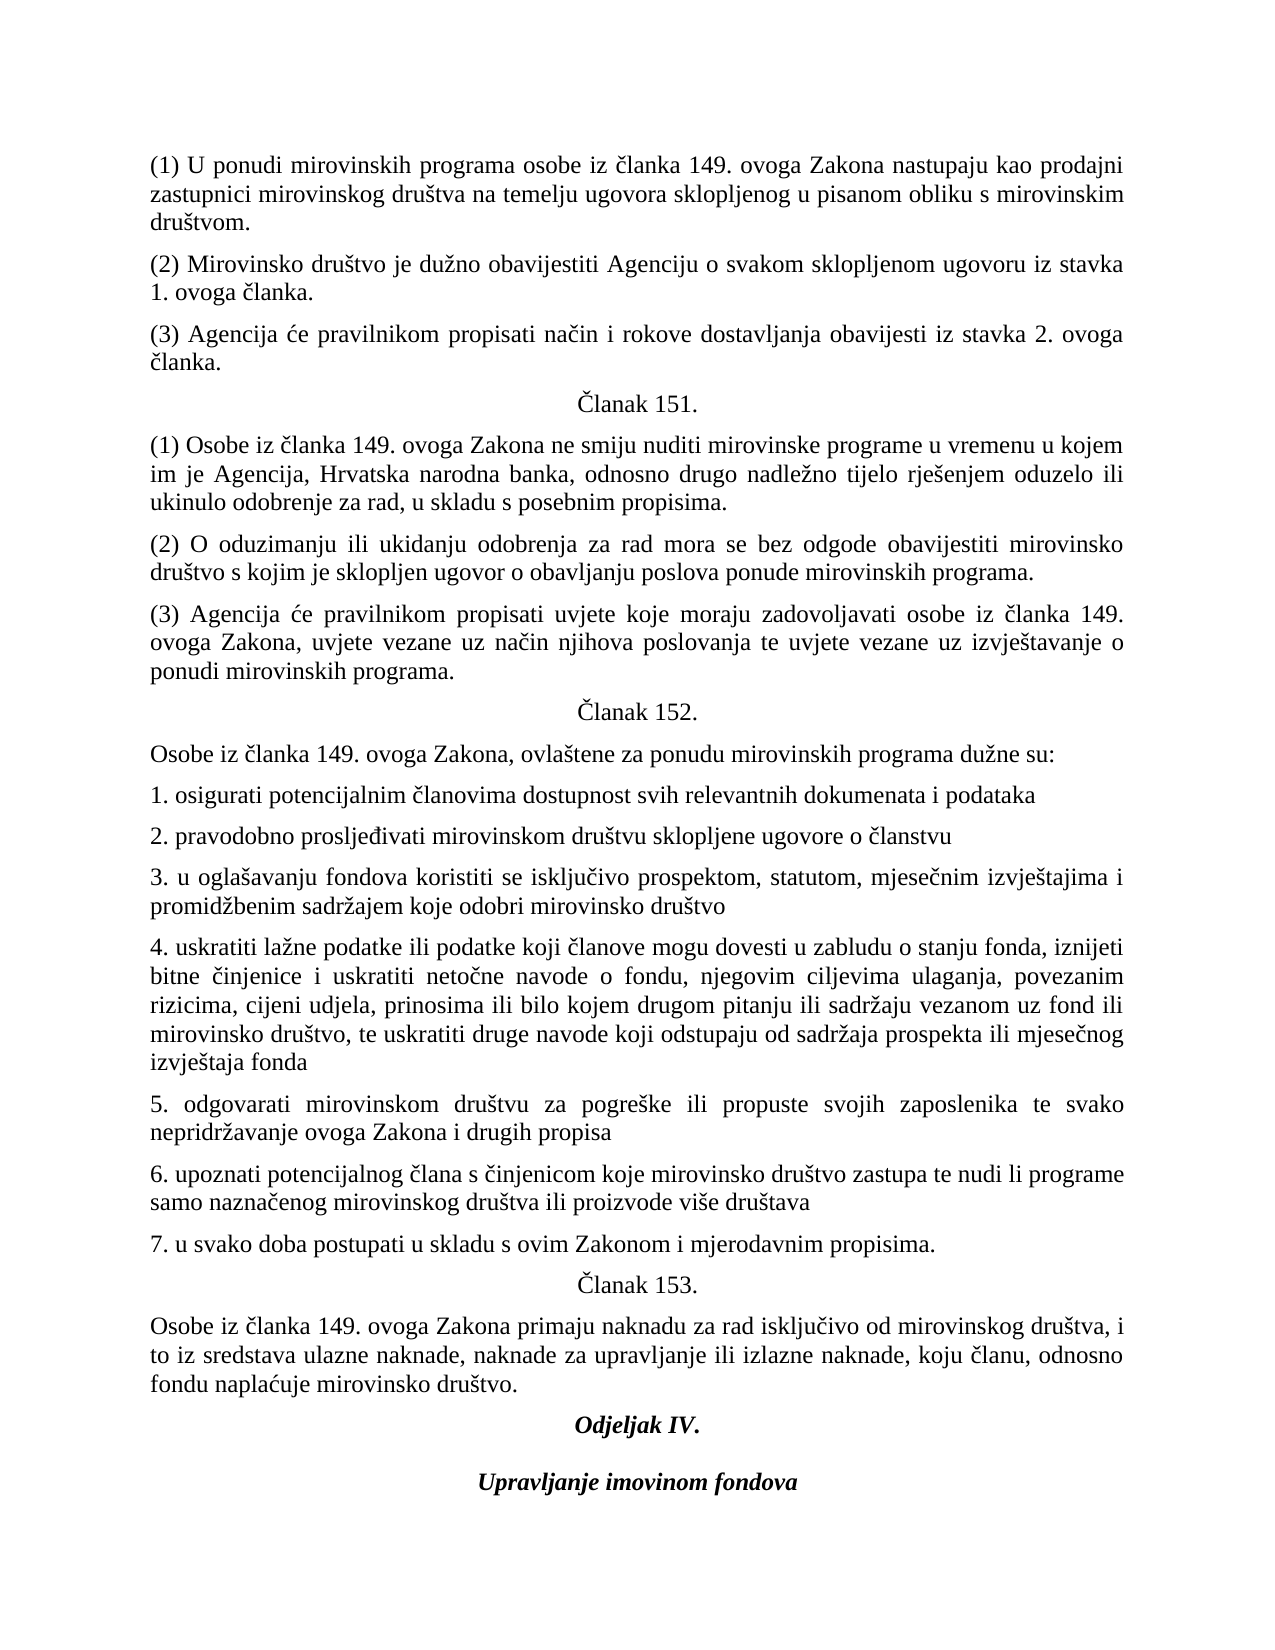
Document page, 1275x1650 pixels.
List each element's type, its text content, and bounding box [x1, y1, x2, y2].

text Članak 152. [150, 697, 1125, 726]
text (2) O oduzimanju ili ukidanju odobrenja za rad mora se bez odgode obavijestiti mirovinsko društvo s kojim je sklopljen ugovor o obavljanju poslova ponude mirovinskih programa. [150, 529, 1125, 586]
text (1) U ponudi mirovinskih programa osobe iz članka 149. ovoga Zakona nastupaju kao prodajni zastupnici mirovinskog društva na temelju ugovora sklopljenog u pisanom obliku s mirovinskim društvom. [150, 150, 1125, 236]
text (3) Agencija će pravilnikom propisati uvjete koje moraju zadovoljavati osobe iz članka 149. ovoga Zakona, uvjete vezane uz način njihova poslovanja te uvjete vezane uz izvještavanje o ponudi mirovinskih programa. [150, 599, 1125, 685]
text Odjeljak IV. Upravljanje imovinom fondova [150, 1410, 1125, 1496]
text (3) Agencija će pravilnikom propisati način i rokove dostavljanja obavijesti iz stavka 2. ovoga članka. [150, 319, 1125, 376]
text Članak 151. [150, 389, 1125, 417]
text 2. pravodobno prosljeđivati mirovinskom društvu sklopljene ugovore o članstvu [150, 821, 1125, 850]
text 1. osigurati potencijalnim članovima dostupnost svih relevantnih dokumenata i podataka [150, 780, 1125, 809]
text Osobe iz članka 149. ovoga Zakona, ovlaštene za ponudu mirovinskih programa dužne su: [150, 739, 1125, 767]
text Članak 153. [150, 1270, 1125, 1299]
text 5. odgovarati mirovinskom društvu za pogreške ili propuste svojih zaposlenika te svako nepridržavanje ovoga Zakona i drugih propisa [150, 1089, 1125, 1146]
text 6. upoznati potencijalnog člana s činjenicom koje mirovinsko društvo zastupa te nudi li programe samo naznačenog mirovinskog društva ili proizvode više društava [150, 1159, 1125, 1216]
text (1) Osobe iz članka 149. ovoga Zakona ne smiju nuditi mirovinske programe u vremenu u kojem im je Agencija, Hrvatska narodna banka, odnosno drugo nadležno tijelo rješenjem oduzelo ili ukinulo odobrenje za rad, u skladu s posebnim propisima. [150, 430, 1125, 516]
text Osobe iz članka 149. ovoga Zakona primaju naknadu za rad isključivo od mirovinskog društva, i to iz sredstava ulazne naknade, naknade za upravljanje ili izlazne naknade, koju članu, odnosno fondu naplaćuje mirovinsko društvo. [150, 1311, 1125, 1397]
text 7. u svako doba postupati u skladu s ovim Zakonom i mjerodavnim propisima. [150, 1229, 1125, 1257]
text (2) Mirovinsko društvo je dužno obavijestiti Agenciju o svakom sklopljenom ugovoru iz stavka 1. ovoga članka. [150, 249, 1125, 306]
text 4. uskratiti lažne podatke ili podatke koji članove mogu dovesti u zabludu o stanju fonda, iznijeti bitne činjenice i uskratiti netočne navode o fondu, njegovim ciljevima ulaganja, povezanim rizicima, cijeni udjela, prinosima ili bilo kojem drugom pitanju ili sadržaju vezanom uz fond ili mirovinsko društvo, te uskratiti druge navode koji odstupaju od sadržaja prospekta ili mjesečnog izvještaja fonda [150, 932, 1125, 1076]
text 3. u oglašavanju fondova koristiti se isključivo prospektom, statutom, mjesečnim izvještajima i promidžbenim sadržajem koje odobri mirovinsko društvo [150, 862, 1125, 920]
